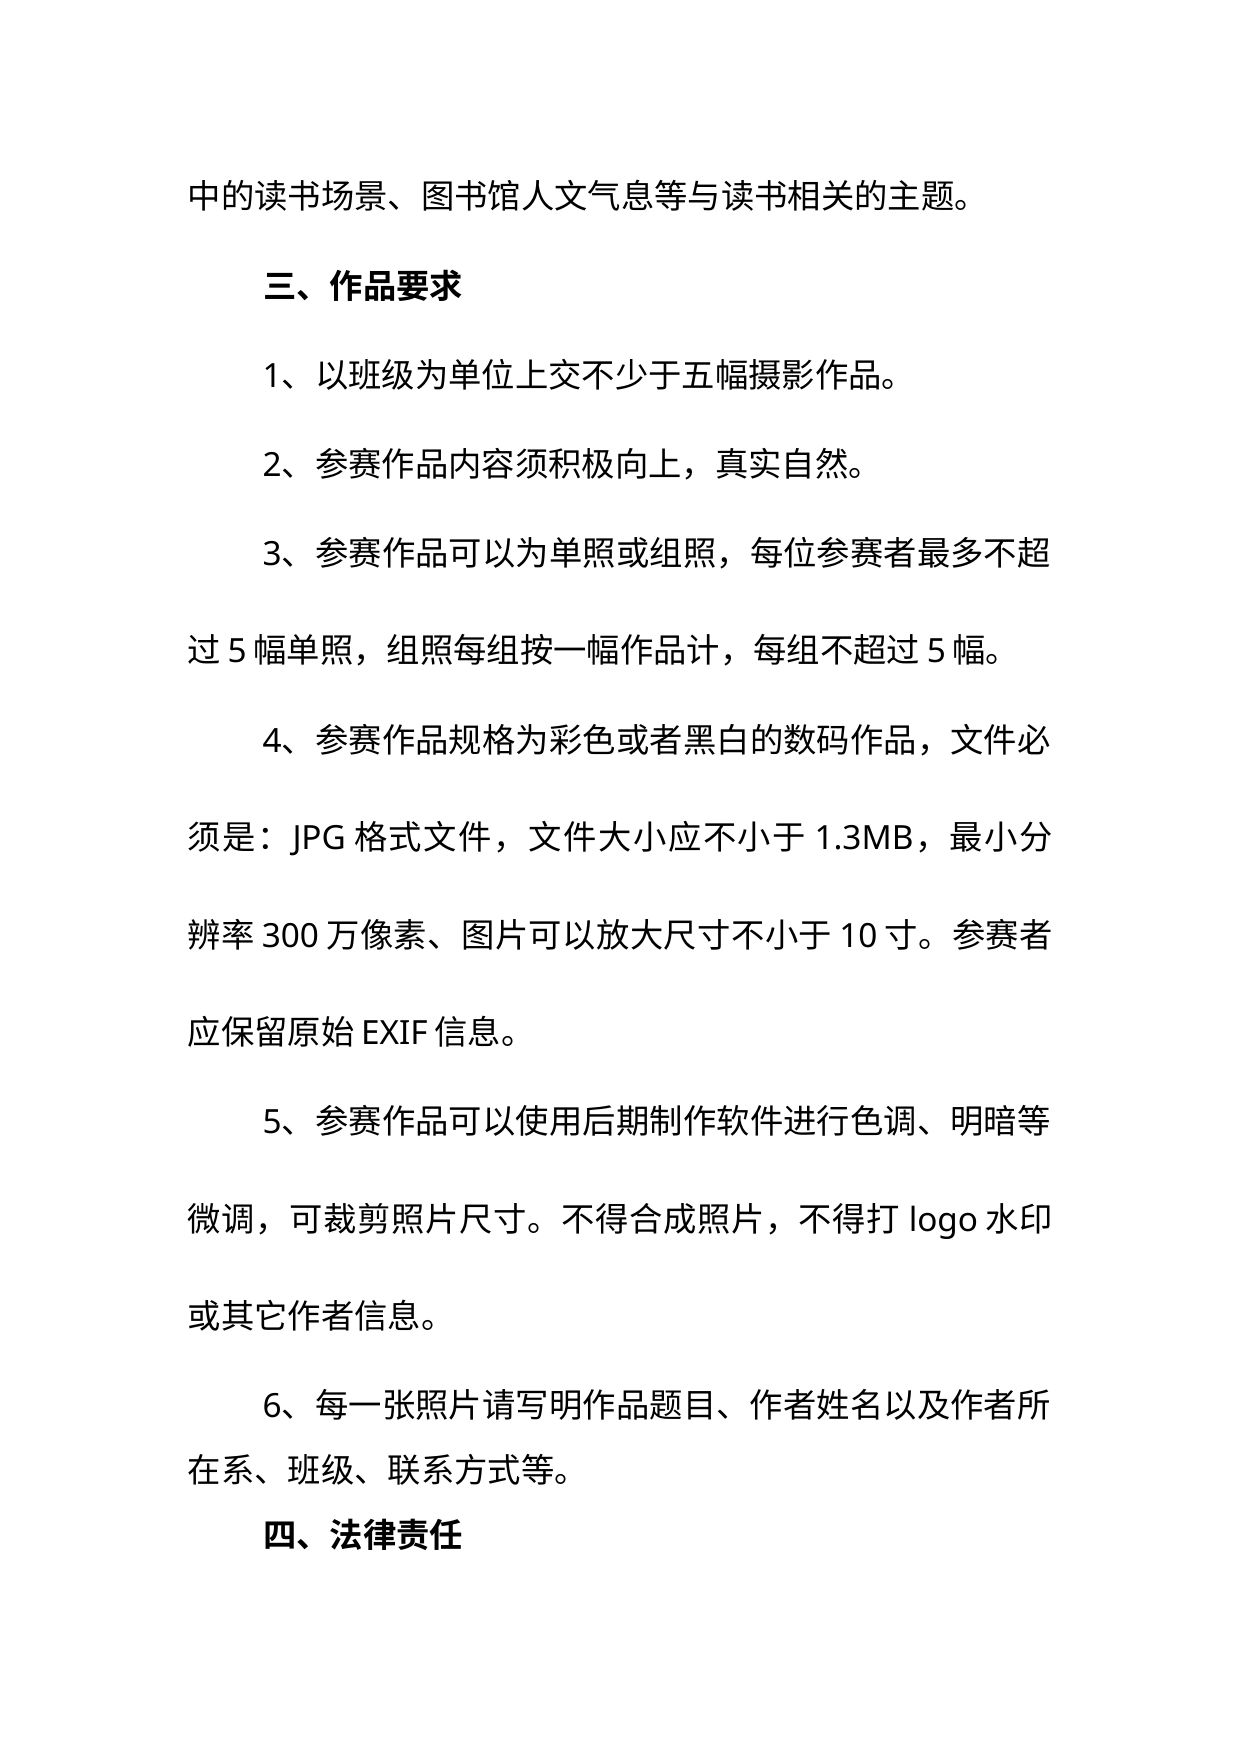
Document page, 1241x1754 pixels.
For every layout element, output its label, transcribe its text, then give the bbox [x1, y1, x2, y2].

text 6、每一张照片请写明作品题目、作者姓名以及作者所在系、班级、联系方式等。 [187, 1371, 1053, 1501]
text 3、参赛作品可以为单照或组照，每位参赛者最多不超过5幅单照，组照每组按一幅作品计，每组不超过5幅。 [187, 518, 1053, 681]
text 4、参赛作品规格为彩色或者黑白的数码作品，文件必须是：JPG格式文件，文件大小应不小于1.3MB，最小分辨率300万像素、图片可以放大尺寸不小于10寸。参赛者应保留原始EXIF信息。 [187, 705, 1053, 1063]
text 三、作品要求 [187, 251, 1053, 316]
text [187, 162, 1053, 227]
text 2、参赛作品内容须积极向上，真实自然。 [187, 429, 1053, 494]
text 1、以班级为单位上交不少于五幅摄影作品。 [187, 340, 1053, 405]
text 5、参赛作品可以使用后期制作软件进行色调、明暗等微调，可裁剪照片尺寸。不得合成照片，不得打logo水印或其它作者信息。 [187, 1087, 1053, 1347]
text 四、法律责任 [187, 1501, 1053, 1566]
